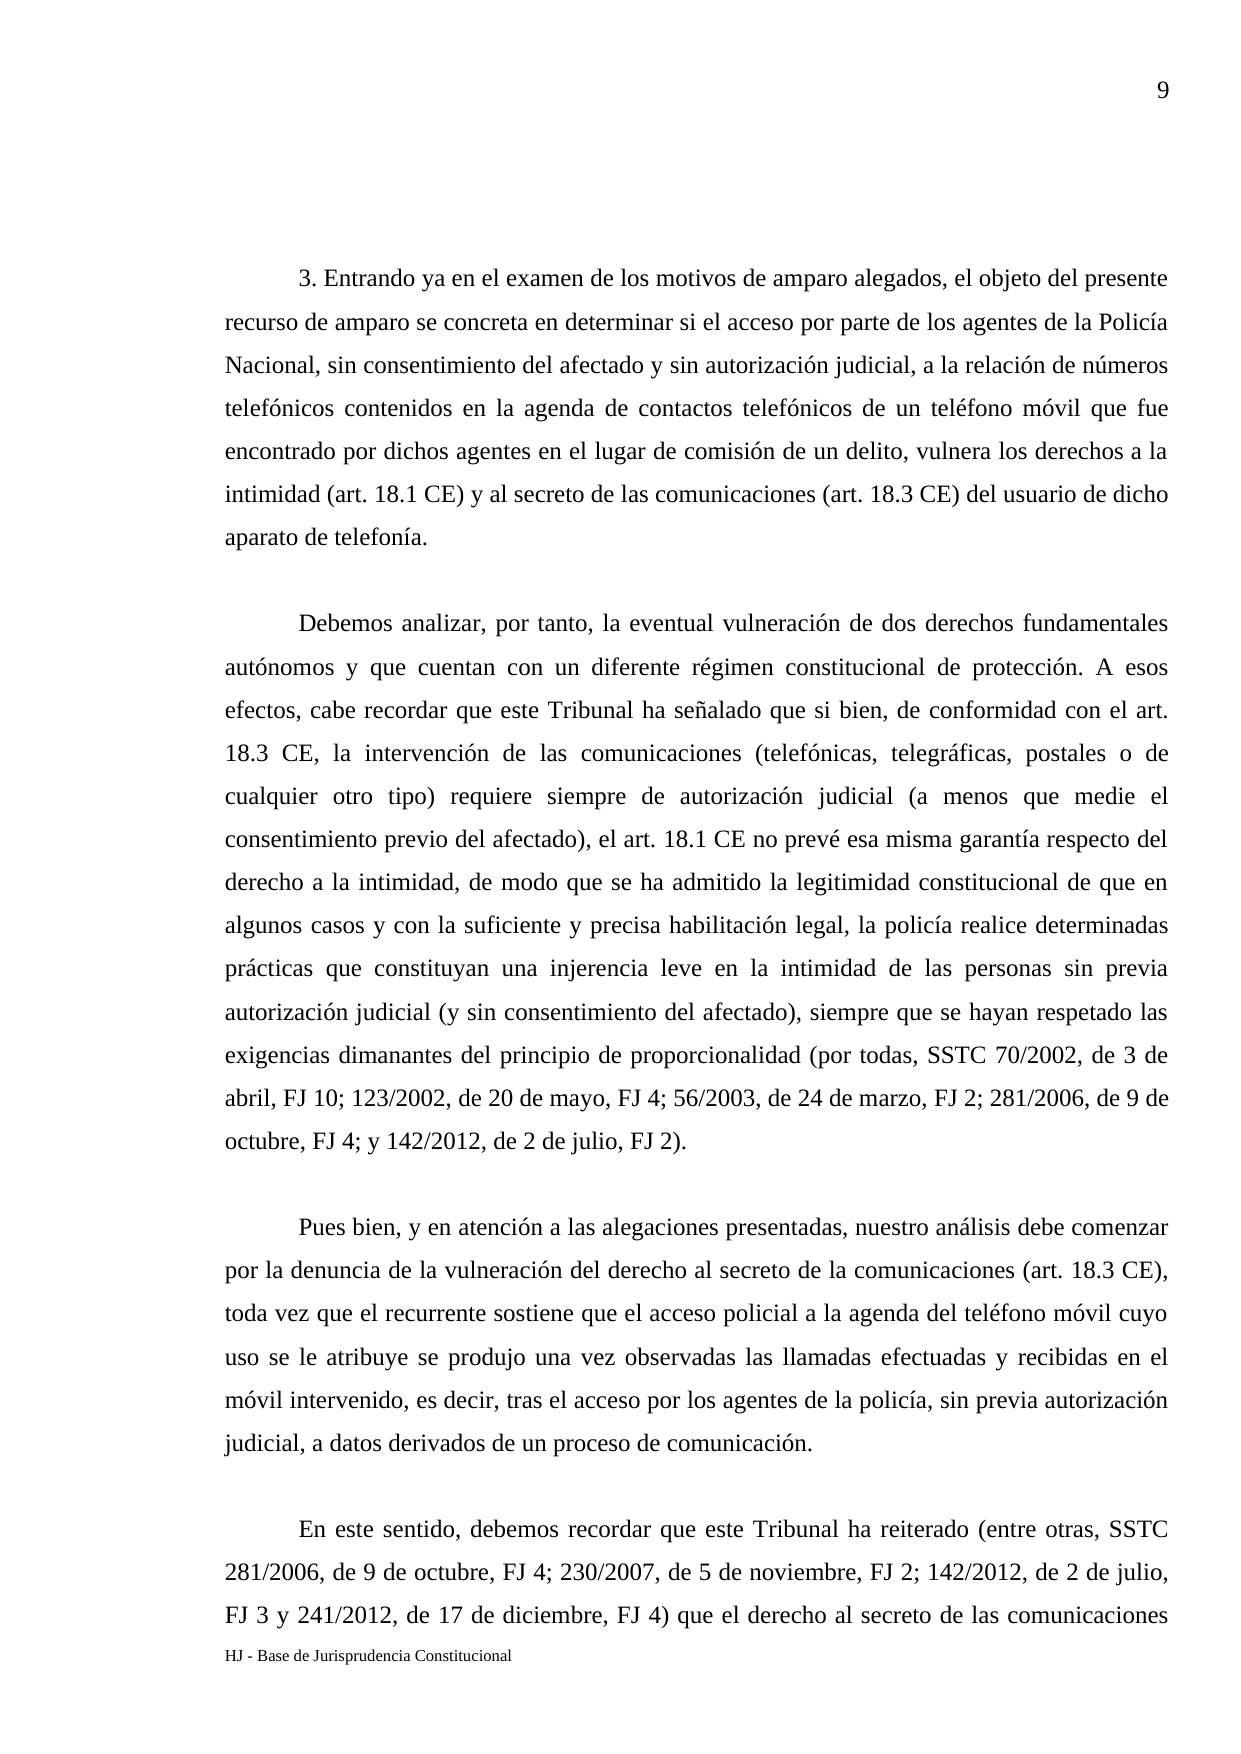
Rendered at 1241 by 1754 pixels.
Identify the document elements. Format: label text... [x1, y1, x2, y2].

text Pues bien, y en atención a las alegaciones presentadas, nuestro análisis debe comenzar por la denuncia de la vulneración del derecho al secreto de la comunicaciones (art. 18.3 CE), toda vez que el recurrente sostiene que el acceso policial a la agenda del teléfono móvil cuyo uso se le atribuye se produjo una vez observadas las llamadas efectuadas y recibidas en el móvil intervenido, es decir, tras el acceso por los agentes de la policía, sin previa autorización judicial, a datos derivados de un proceso de comunicación. [224, 1212, 1169, 1457]
text Debemos analizar, por tanto, la eventual vulneración de dos derechos fundamentales autónomos y que cuentan con un diferente régimen constitucional de protección. A esos efectos, cabe recordar que este Tribunal ha señalado que si bien, de conformidad con el art. 18.3 CE, la intervención de las comunicaciones (telefónicas, telegráficas, postales o de cualquier otro tipo) requiere siempre de autorización judicial (a menos que medie el consentimiento previo del afectado), el art. 18.1 CE no prevé esa misma garantía respecto del derecho a la intimidad, de modo que se ha admitido la legitimidad constitucional de que en algunos casos y con la suficiente y precisa habilitación legal, la policía realice determinadas prácticas que constituyan una injerencia leve en la intimidad de las personas sin previa autorización judicial (y sin consentimiento del afectado), siempre que se hayan respetado las exigencias dimanantes del principio de proporcionalidad (por todas, SSTC 70/2002, de 3 de abril, FJ 10; 123/2002, de 20 de mayo, FJ 4; 56/2003, de 24 de marzo, FJ 2; 281/2006, de 9 de octubre, FJ 4; y 142/2012, de 2 de julio, FJ 2). [224, 608, 1169, 1155]
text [224, 1514, 1169, 1629]
text 3. Entrando ya en el examen de los motivos de amparo alegados, el objeto del presente recurso de amparo se concreta en determinar si el acceso por parte de los agentes de la Policía Nacional, sin consentimiento del afectado y sin autorización judicial, a la relación de números telefónicos contenidos en la agenda de contactos telefónicos de un teléfono móvil que fue encontrado por dichos agentes en el lugar de comisión de un delito, vulnera los derechos a la intimidad (art. 18.1 CE) y al secreto de las comunicaciones (art. 18.3 CE) del usuario de dicho aparato de telefonía. [224, 263, 1169, 551]
